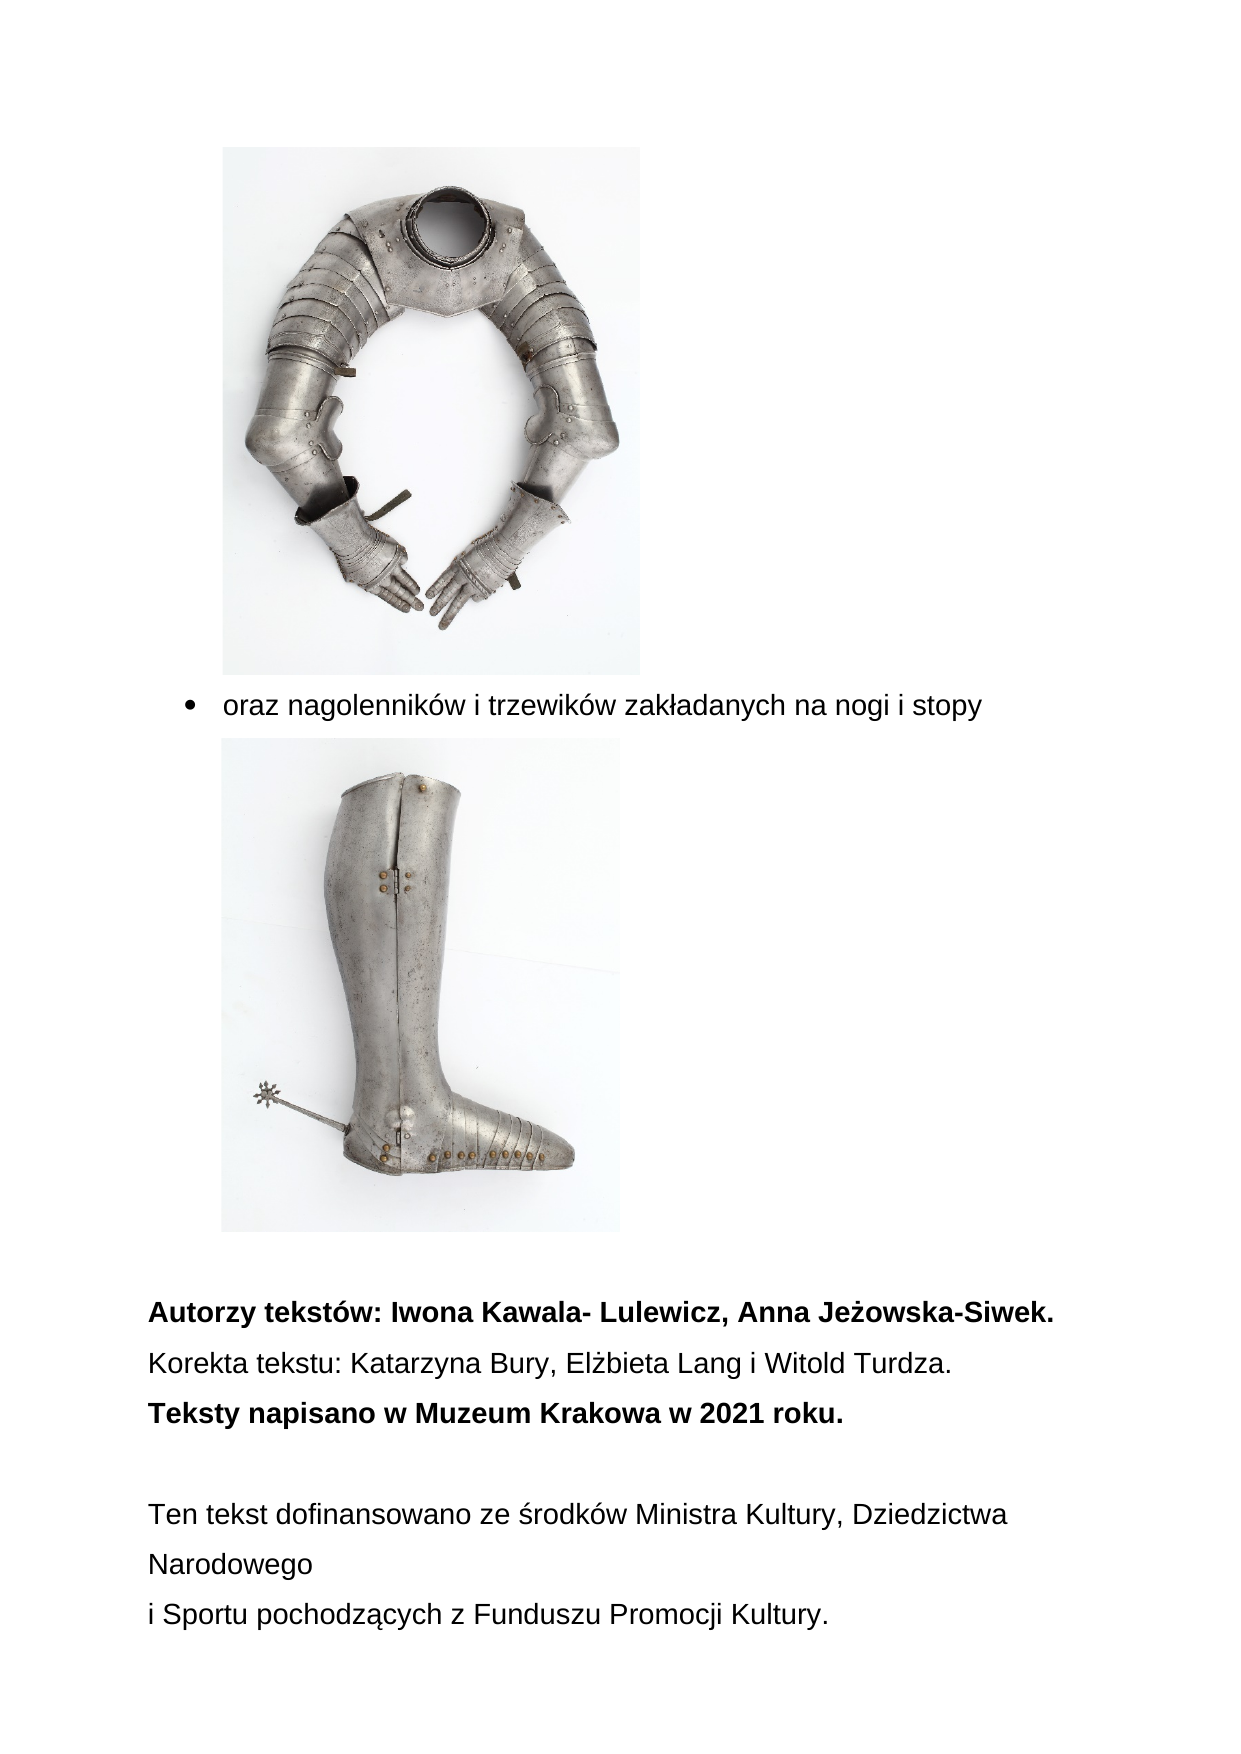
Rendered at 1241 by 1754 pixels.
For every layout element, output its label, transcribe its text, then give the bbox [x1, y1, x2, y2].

text Ten tekst dofinansowano ze środków Ministra Kultury, Dziedzictwa Narodowego i Sportu pochodzących z Funduszu Promocji Kultury. [148, 1497, 1093, 1631]
text Teksty napisano w Muzeum Krakowa w 2021 roku. [148, 1396, 1093, 1430]
picture [221, 738, 620, 1232]
picture [222, 147, 640, 675]
text Autorzy tekstów: Iwona Kawala- Lulewicz, Anna Jeżowska-Siwek. [148, 1296, 1093, 1329]
text Korekta tekstu: Katarzyna Bury, Elżbieta Lang i Witold Turdza. [148, 1346, 1093, 1379]
list oraz nagolenników i trzewików zakładanych na nogi i stopy [185, 688, 1093, 722]
